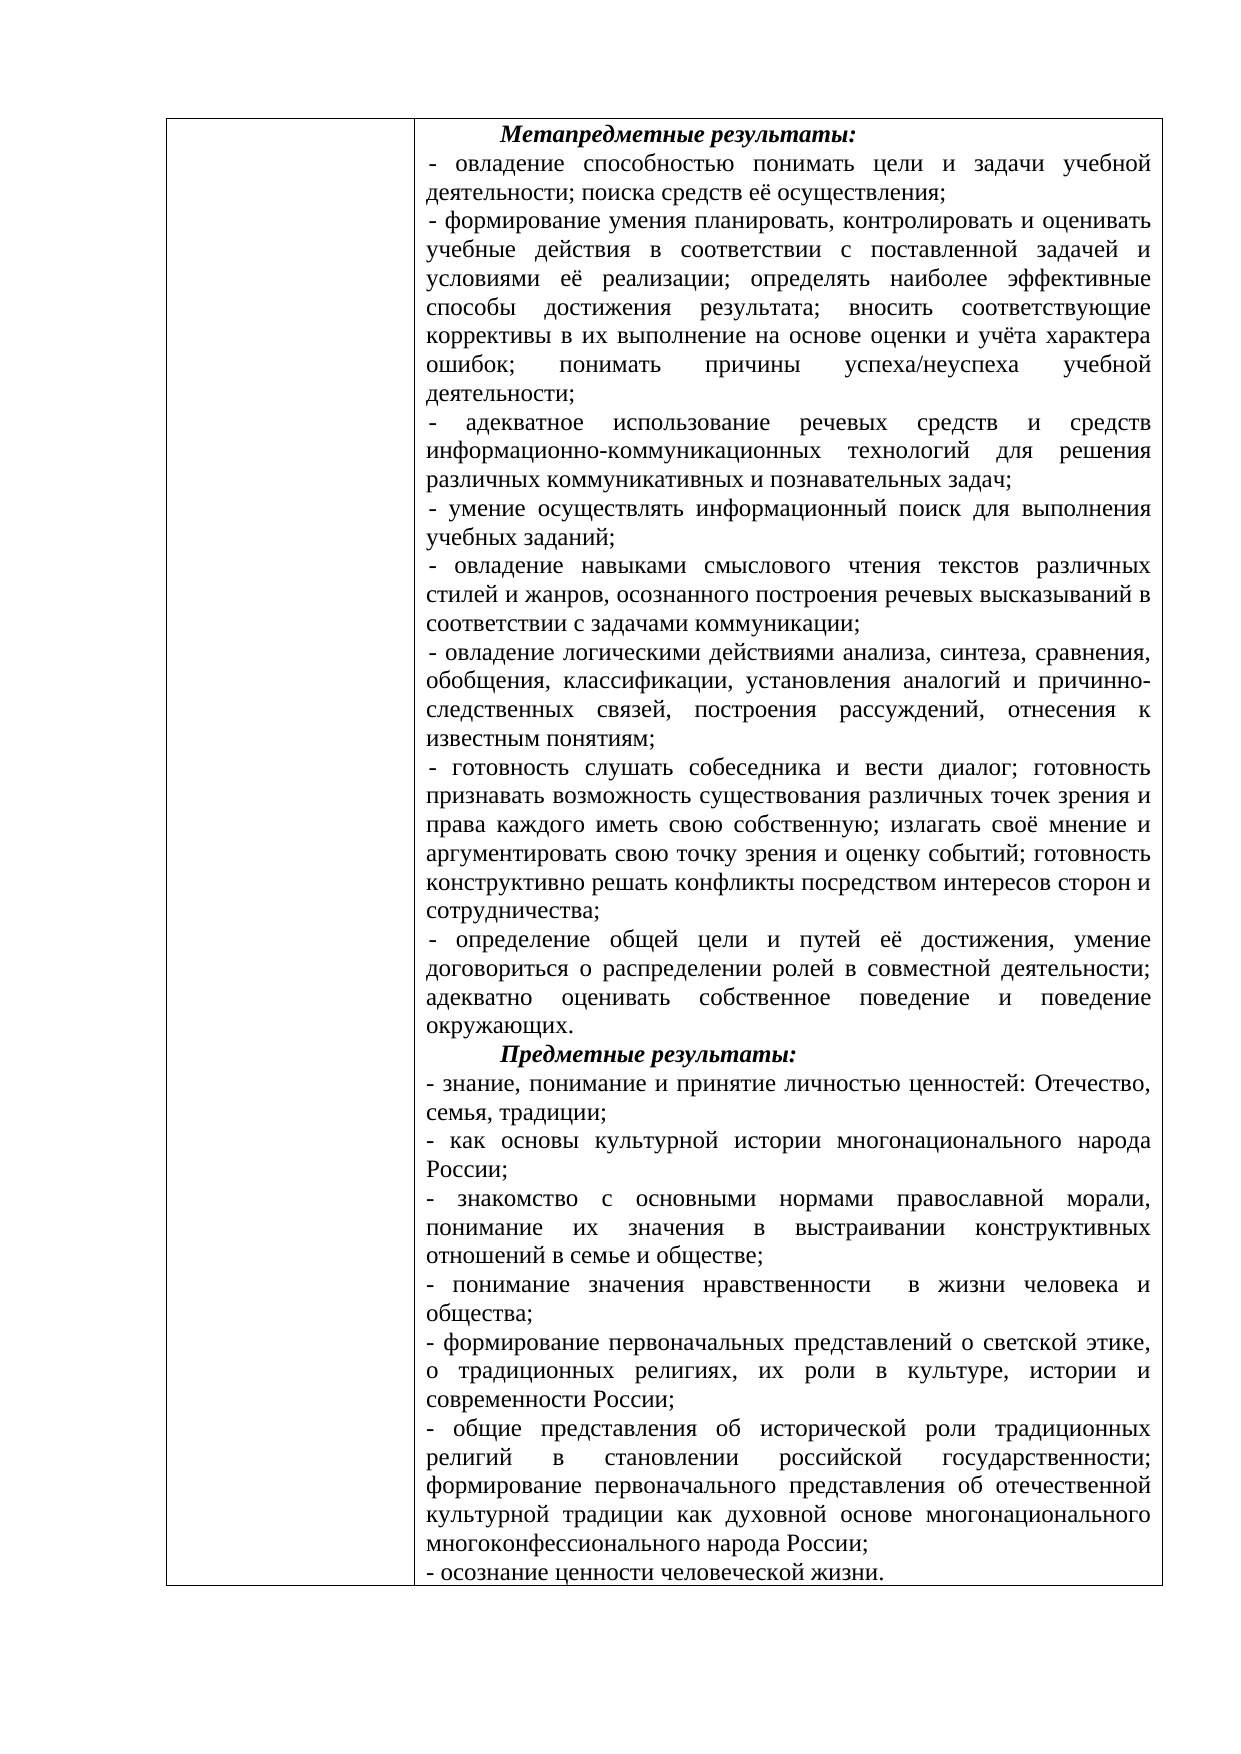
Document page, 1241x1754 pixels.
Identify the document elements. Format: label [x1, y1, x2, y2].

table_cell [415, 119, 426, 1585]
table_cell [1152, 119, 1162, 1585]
table_cell [167, 119, 414, 1585]
